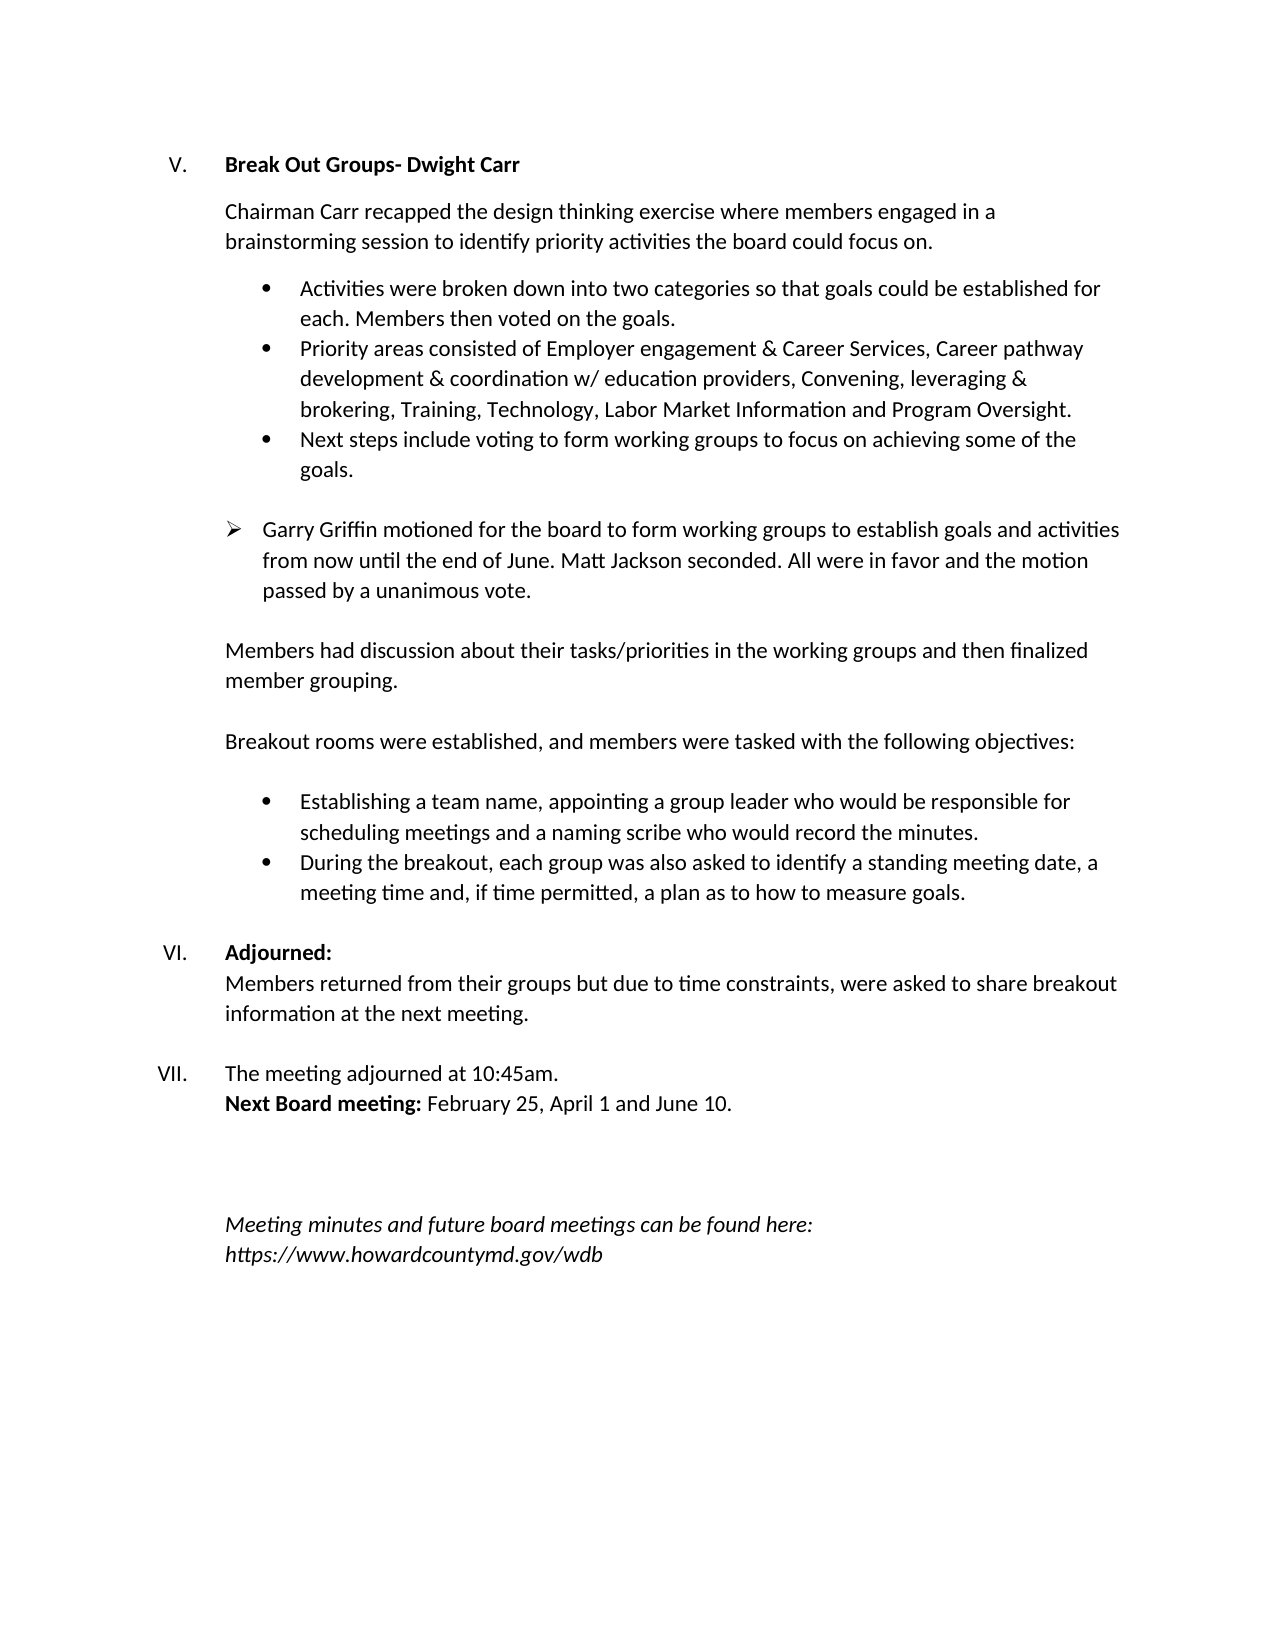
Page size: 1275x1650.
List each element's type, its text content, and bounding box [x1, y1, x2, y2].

list Adjourned: Members returned from their groups but due to time constraints, were asked to share breakout information at the next meeting. [187, 938, 1125, 1027]
list Breakout rooms were established, and members were tasked with the following objectives: [225, 727, 1125, 785]
list Priority areas consisted of Employer engagement & Career Services, Career pathway development & coordination w/ education providers, Convening, leveraging & brokering, Training, Technology, Labor Market Information and Program Oversight. [262, 334, 1125, 423]
list Break Out Groups- Dwight Carr [187, 150, 1125, 178]
text Chairman Carr recapped the design thinking exercise where members engaged in a brainstorming session to identify priority activities the board could focus on. [225, 197, 1125, 255]
list Activities were broken down into two categories so that goals could be established for each. Members then voted on the goals. [262, 274, 1125, 332]
list The meeting adjourned at 10:45am. [187, 1059, 1125, 1087]
list Members had discussion about their tasks/priorities in the working groups and then finalized member grouping. [225, 636, 1125, 695]
list Establishing a team name, appointing a group leader who would be responsible for scheduling meetings and a naming scribe who would record the minutes. [262, 787, 1125, 846]
list Meeting minutes and future board meetings can be found here: https://www.howardcountymd.gov/wdb [225, 1210, 1125, 1269]
list Next steps include voting to form working groups to focus on achieving some of the goals. [262, 425, 1125, 483]
list Next Board meeting: February 25, April 1 and June 10. [225, 1089, 1125, 1118]
list During the breakout, each group was also asked to identify a standing meeting date, a meeting time and, if time permitted, a plan as to how to measure goals. [262, 848, 1125, 936]
list Garry Griffin motioned for the board to form working groups to establish goals and activities from now until the end of June. Matt Jackson seconded. All were in favor and the motion passed by a unanimous vote. [225, 516, 1125, 604]
